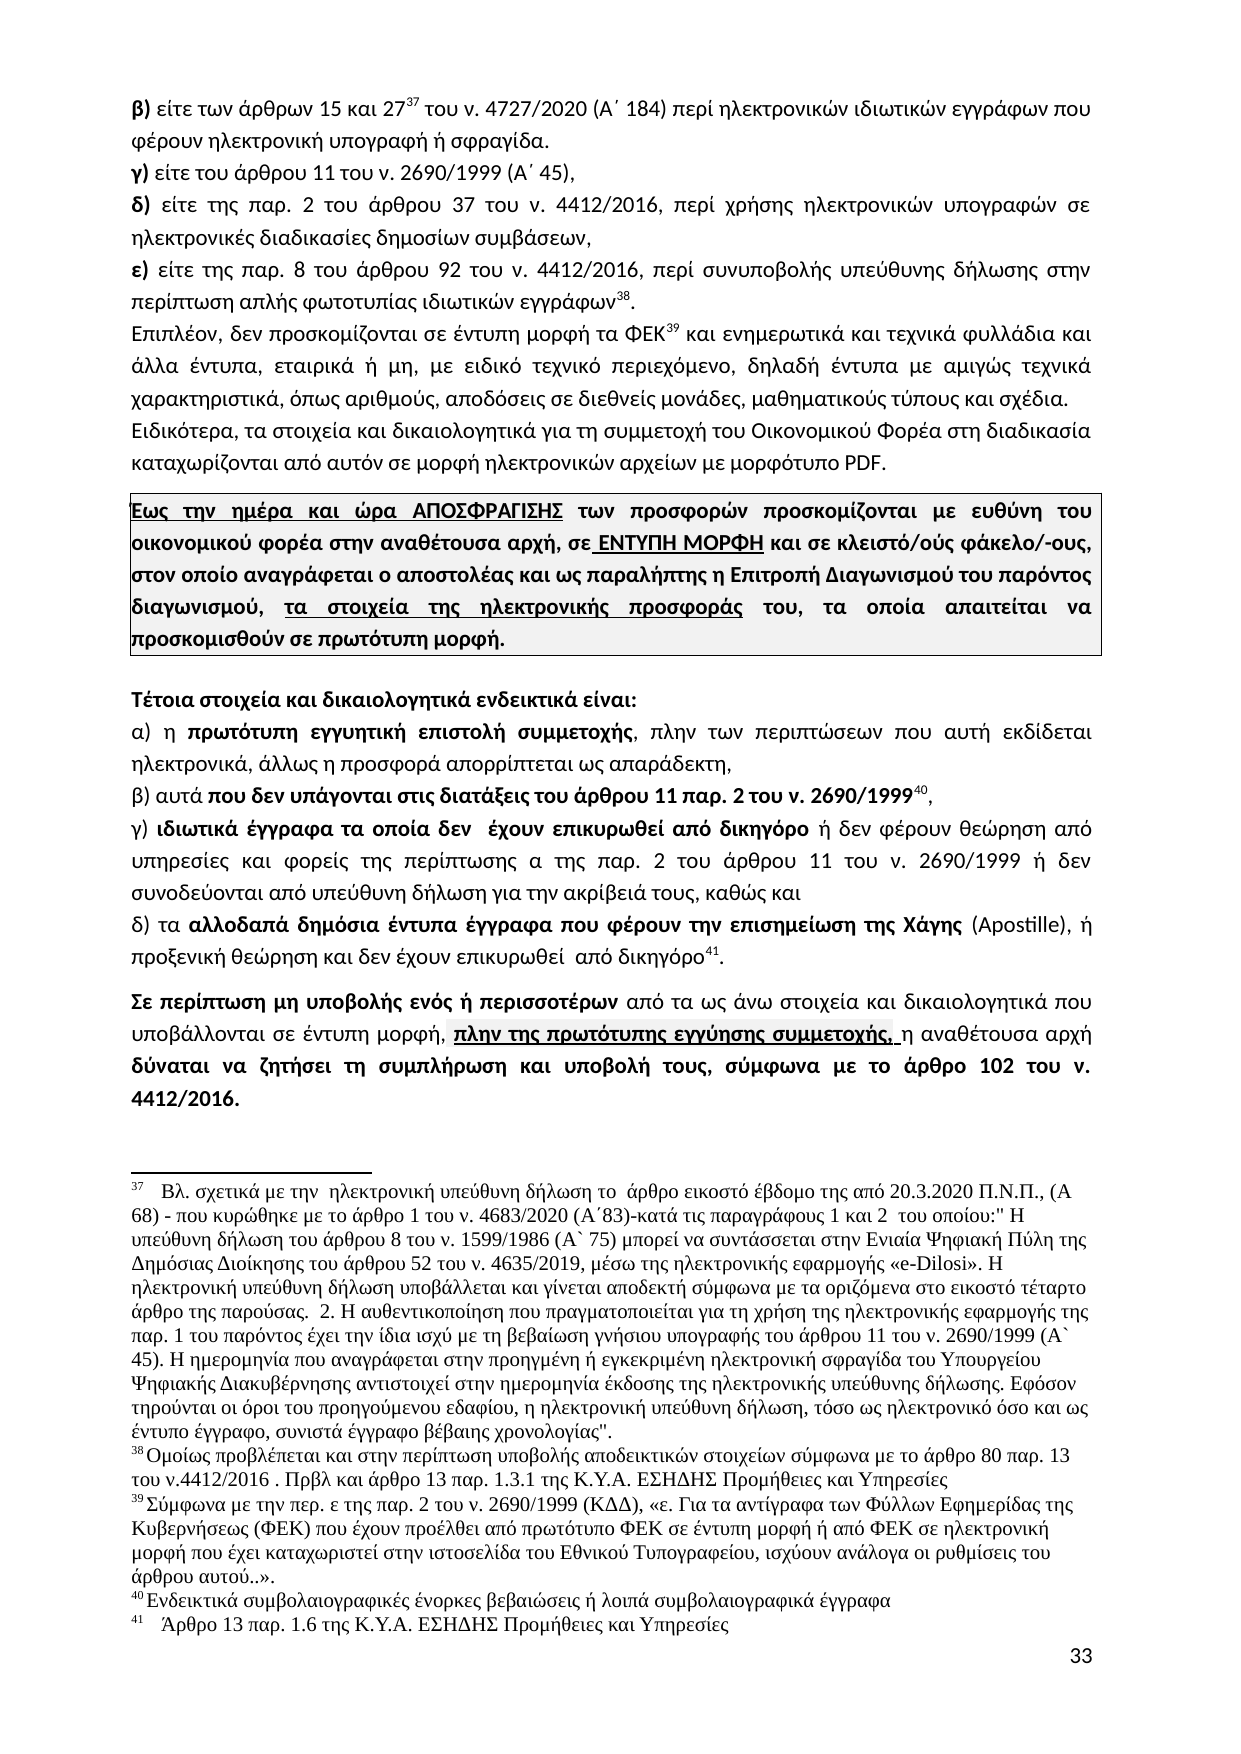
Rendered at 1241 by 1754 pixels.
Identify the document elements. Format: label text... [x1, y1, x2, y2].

text ε) είτε της παρ. 8 του άρθρου 92 του ν. 4412/2016, περί συνυποβολής υπεύθυνης δήλωσης στην περίπτωση απλής φωτοτυπίας ιδιωτικών εγγράφων. [131, 255, 1092, 315]
text β) αυτά που δεν υπάγονται στις διατάξεις του άρθρου 11 παρ. 2 του ν. 2690/1999, [131, 781, 1092, 809]
text Ειδικότερα, τα στοιχεία και δικαιολογητικά για τη συμμετοχή του Οικονομικού Φορέα στη διαδικασία καταχωρίζονται από αυτόν σε μορφή ηλεκτρονικών αρχείων με μορφότυπο PDF. [131, 416, 1092, 476]
text Τέτοια στοιχεία και δικαιολογητικά ενδεικτικά είναι: [131, 685, 1092, 713]
text Έως την ημέρα και ώρα ΑΠΟΣΦΡΑΓΙΣΗΣ των προσφορών προσκομίζονται με ευθύνη του οικονομικού φορέα στην αναθέτουσα αρχή, σε ΕΝΤΥΠΗ ΜΟΡΦΗ και σε κλειστό/ούς φάκελο/-ους, στον οποίο αναγράφεται ο αποστολέας και ως παραλήπτης η Επιτροπή Διαγωνισμού του παρόντος διαγωνισμού, τα στοιχεία της ηλεκτρονικής προσφοράς του, τα οποία απαιτείται να προσκομισθούν σε πρωτότυπη μορφή. [131, 494, 1101, 655]
text Επιπλέον, δεν προσκομίζονται σε έντυπη μορφή τα ΦΕΚ και ενημερωτικά και τεχνικά φυλλάδια και άλλα έντυπα, εταιρικά ή μη, με ειδικό τεχνικό περιεχόμενο, δηλαδή έντυπα με αμιγώς τεχνικά χαρακτηριστικά, όπως αριθμούς, αποδόσεις σε διεθνείς μονάδες, μαθηματικούς τύπους και σχέδια. [131, 319, 1092, 412]
text γ) είτε του άρθρου 11 του ν. 2690/1999 (Α΄ 45), [131, 158, 1092, 186]
text β) είτε των άρθρων 15 και 27 του ν. 4727/2020 (Α΄ 184) περί ηλεκτρονικών ιδιωτικών εγγράφων που φέρουν ηλεκτρονική υπογραφή ή σφραγίδα. [131, 94, 1092, 154]
text α) η πρωτότυπη εγγυητική επιστολή συμμετοχής, πλην των περιπτώσεων που αυτή εκδίδεται ηλεκτρονικά, άλλως η προσφορά απορρίπτεται ως απαράδεκτη, [131, 717, 1092, 777]
text γ) ιδιωτικά έγγραφα τα οποία δεν έχουν επικυρωθεί από δικηγόρο ή δεν φέρουν θεώρηση από υπηρεσίες και φορείς της περίπτωσης α της παρ. 2 του άρθρου 11 του ν. 2690/1999 ή δεν συνοδεύονται από υπεύθυνη δήλωση για την ακρίβειά τους, καθώς και [131, 814, 1092, 906]
text δ) είτε της παρ. 2 του άρθρου 37 του ν. 4412/2016, περί χρήσης ηλεκτρονικών υπογραφών σε ηλεκτρονικές διαδικασίες δημοσίων συμβάσεων, [131, 191, 1092, 251]
text Σε περίπτωση μη υποβολής ενός ή περισσοτέρων από τα ως άνω στοιχεία και δικαιολογητικά που υποβάλλονται σε έντυπη μορφή, πλην της πρωτότυπης εγγύησης συμμετοχής, η αναθέτουσα αρχή δύναται να ζητήσει τη συμπλήρωση και υποβολή τους, σύμφωνα με το άρθρο 102 του ν. 4412/2016. [131, 987, 1092, 1112]
text δ) τα αλλοδαπά δημόσια έντυπα έγγραφα που φέρουν την επισημείωση της Χάγης (Apostille), ή προξενική θεώρηση και δεν έχουν επικυρωθεί από δικηγόρο. [131, 910, 1092, 970]
